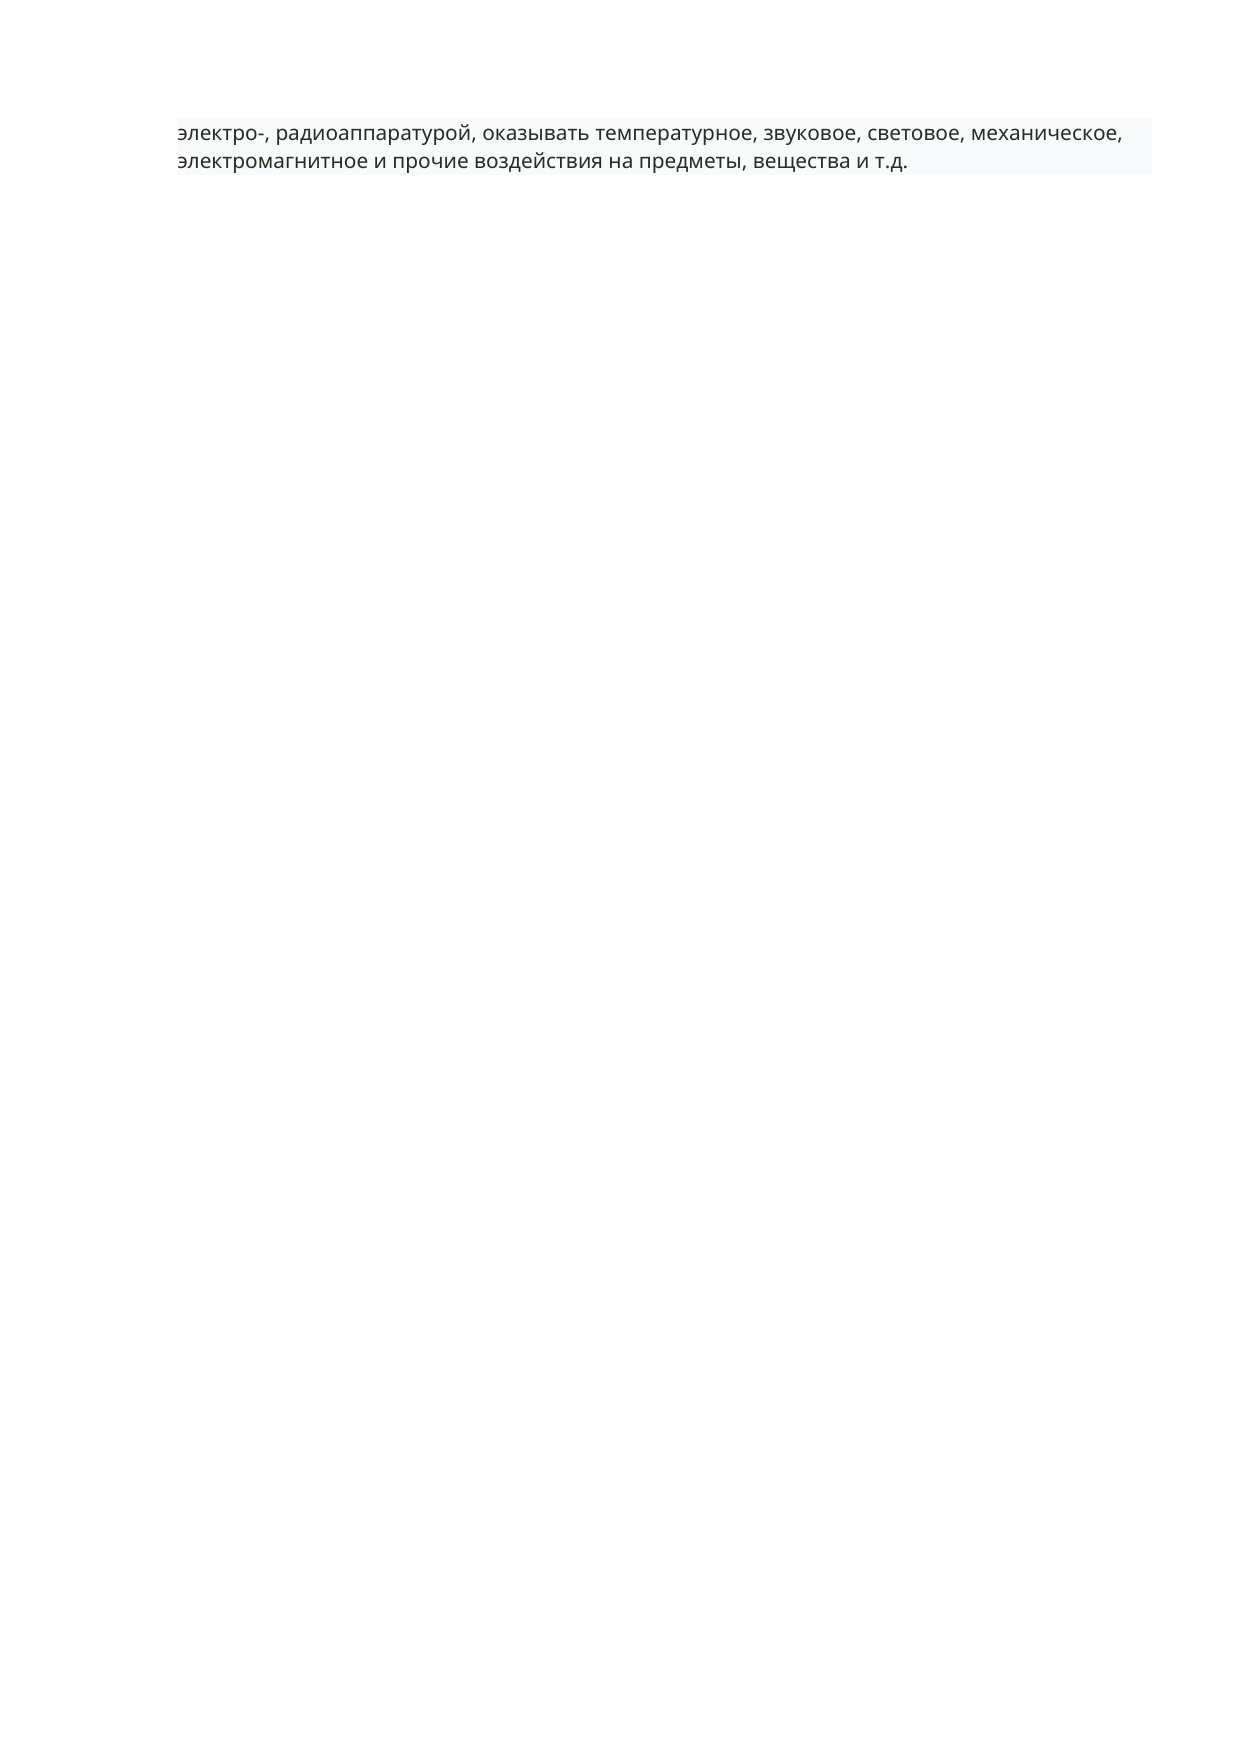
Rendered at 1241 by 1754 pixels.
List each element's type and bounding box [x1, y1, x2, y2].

text [177, 118, 1152, 175]
